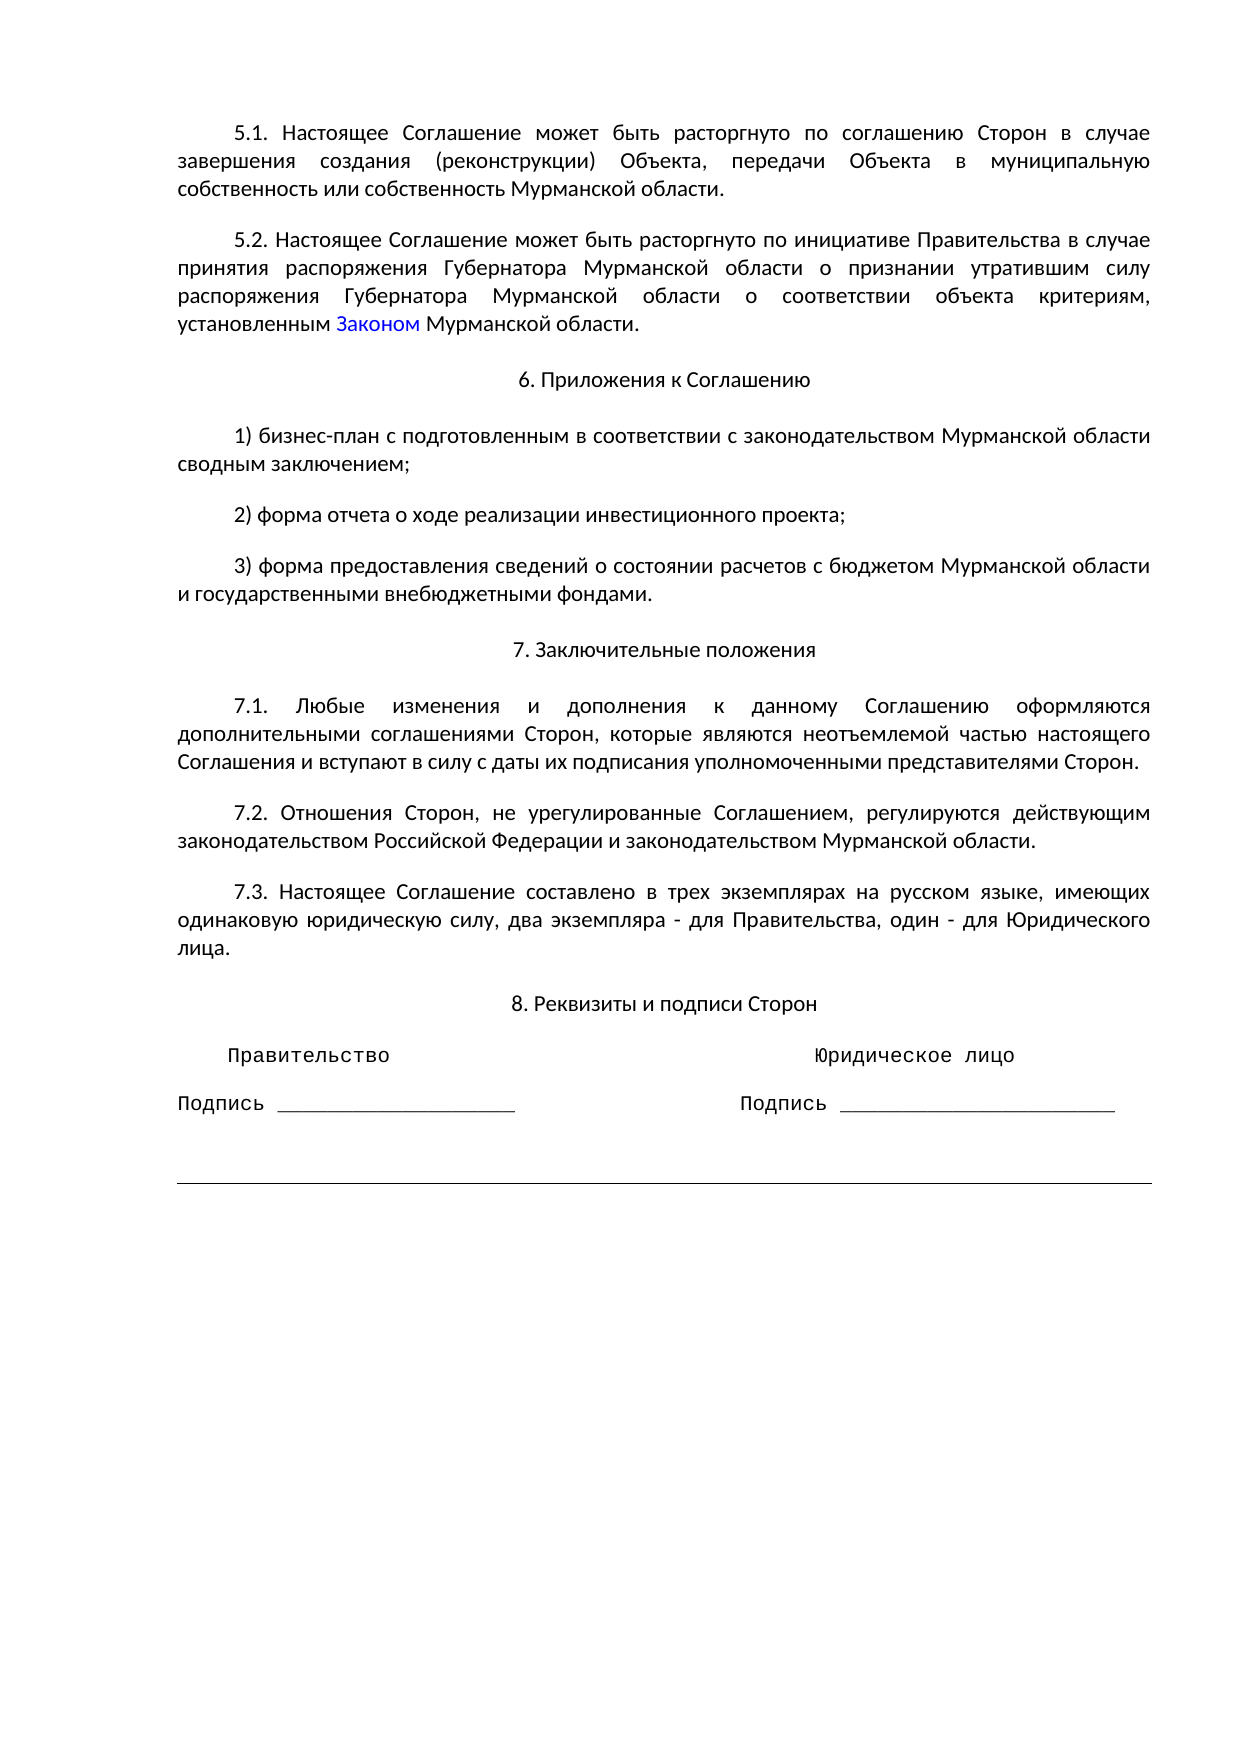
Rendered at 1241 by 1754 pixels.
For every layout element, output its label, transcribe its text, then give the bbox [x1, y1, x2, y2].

text 3) форма предоставления сведений о состоянии расчетов с бюджетом Мурманской области и государственными внебюджетными фондами. [177, 551, 1152, 607]
text Правительство Юридическое лицо [177, 1045, 1152, 1069]
text 2) форма отчета о ходе реализации инвестиционного проекта; [177, 500, 1152, 528]
text 5.2. Настоящее Соглашение может быть расторгнуто по инициативе Правительства в случае принятия распоряжения Губернатора Мурманской области о признании утратившим силу распоряжения Губернатора Мурманской области о соответствии объекта критериям, установленным Законом Мурманской области. [177, 225, 1152, 337]
text 8. Реквизиты и подписи Сторон [177, 989, 1152, 1017]
text 1) бизнес-план с подготовленным в соответствии с законодательством Мурманской области сводным заключением; [177, 421, 1152, 477]
text 5.1. Настоящее Соглашение может быть расторгнуто по соглашению Сторон в случае завершения создания (реконструкции) Объекта, передачи Объекта в муниципальную собственность или собственность Мурманской области. [177, 118, 1152, 202]
text 7.2. Отношения Сторон, не урегулированные Соглашением, регулируются действующим законодательством Российской Федерации и законодательством Мурманской области. [177, 798, 1152, 854]
text Подпись ___________________ Подпись ______________________ [177, 1093, 1152, 1116]
text 6. Приложения к Соглашению [177, 365, 1152, 393]
text 7.3. Настоящее Соглашение составлено в трех экземплярах на русском языке, имеющих одинаковую юридическую силу, два экземпляра - для Правительства, один - для Юридического лица. [177, 877, 1152, 961]
text 7. Заключительные положения [177, 635, 1152, 663]
text 7.1. Любые изменения и дополнения к данному Соглашению оформляются дополнительными соглашениями Сторон, которые являются неотъемлемой частью настоящего Соглашения и вступают в силу с даты их подписания уполномоченными представителями Сторон. [177, 691, 1152, 775]
